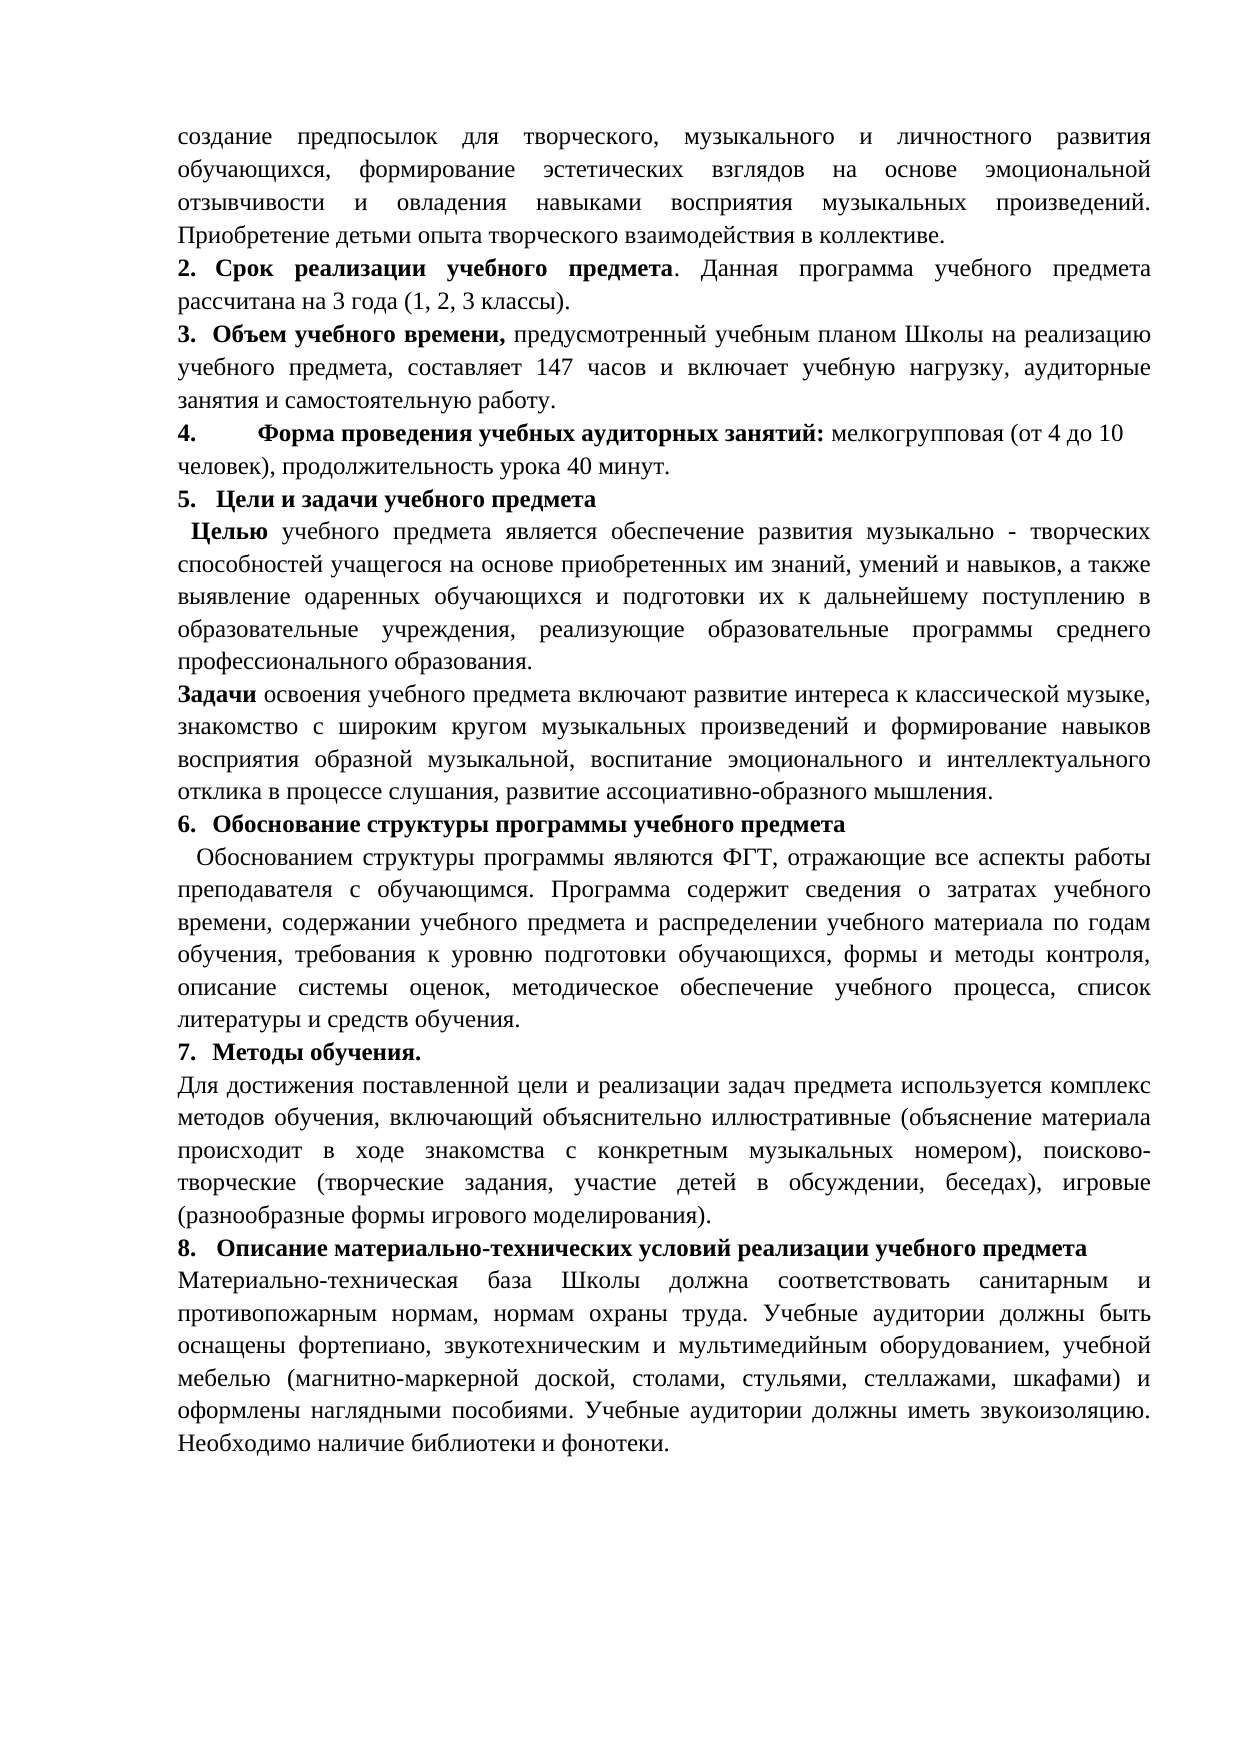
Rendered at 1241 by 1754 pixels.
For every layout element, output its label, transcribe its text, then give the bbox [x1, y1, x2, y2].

list Форма проведения учебных аудиторных занятий: мелкогрупповая (от 4 до 10 [177, 415, 1152, 448]
text Задачи освоения учебного предмета включают развитие интереса к классической музыке, знакомство с широким кругом музыкальных произведений и формирование навыков восприятия образной музыкальной, воспитание эмоционального и интеллектуального отклика в процессе слушания, развитие ассоциативно-образного мышления. [177, 676, 1152, 806]
list Срок реализации учебного предмета. Данная программа учебного предмета рассчитана на 3 года (1, 2, 3 классы). [177, 250, 1152, 316]
text Целью учебного предмета является обеспечение развития музыкально - творческих способностей учащегося на основе приобретенных им знаний, умений и навыков, а также выявление одаренных обучающихся и подготовки их к дальнейшему поступлению в образовательные учреждения, реализующие образовательные программы среднего профессионального образования. [177, 514, 1152, 676]
text человек), продолжительность урока 40 минут. [177, 448, 1152, 481]
list Обоснование структуры программы учебного предмета [177, 806, 1152, 839]
list Методы обучения. [177, 1034, 1152, 1067]
list Описание материально-технических условий реализации учебного предмета [177, 1230, 1152, 1263]
list Объем учебного времени, предусмотренный учебным планом Школы на реализацию учебного предмета, составляет 147 часов и включает учебную нагрузку, аудиторные занятия и самостоятельную работу. [177, 316, 1152, 415]
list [177, 118, 1152, 250]
text Обоснованием структуры программы являются ФГТ, отражающие все аспекты работы преподавателя с обучающимся. Программа содержит сведения о затратах учебного времени, содержании учебного предмета и распределении учебного материала по годам обучения, требования к уровню подготовки обучающихся, формы и методы контроля, описание системы оценок, методическое обеспечение учебного процесса, список литературы и средств обучения. [177, 839, 1152, 1034]
list Цели и задачи учебного предмета [177, 481, 1152, 514]
text Материально-техническая база Школы должна соответствовать санитарным и противопожарным нормам, нормам охраны труда. Учебные аудитории должны быть оснащены фортепиано, звукотехническим и мультимедийным оборудованием, учебной мебелью (магнитно-маркерной доской, столами, стульями, стеллажами, шкафами) и оформлены наглядными пособиями. Учебные аудитории должны иметь звукоизоляцию. Необходимо наличие библиотеки и фонотеки. [177, 1263, 1152, 1458]
text Для достижения поставленной цели и реализации задач предмета используется комплекс методов обучения, включающий объяснительно иллюстративные (объяснение материала происходит в ходе знакомства с конкретным музыкальных номером), поисково-творческие (творческие задания, участие детей в обсуждении, беседах), игровые (разнообразные формы игрового моделирования). [177, 1067, 1152, 1230]
